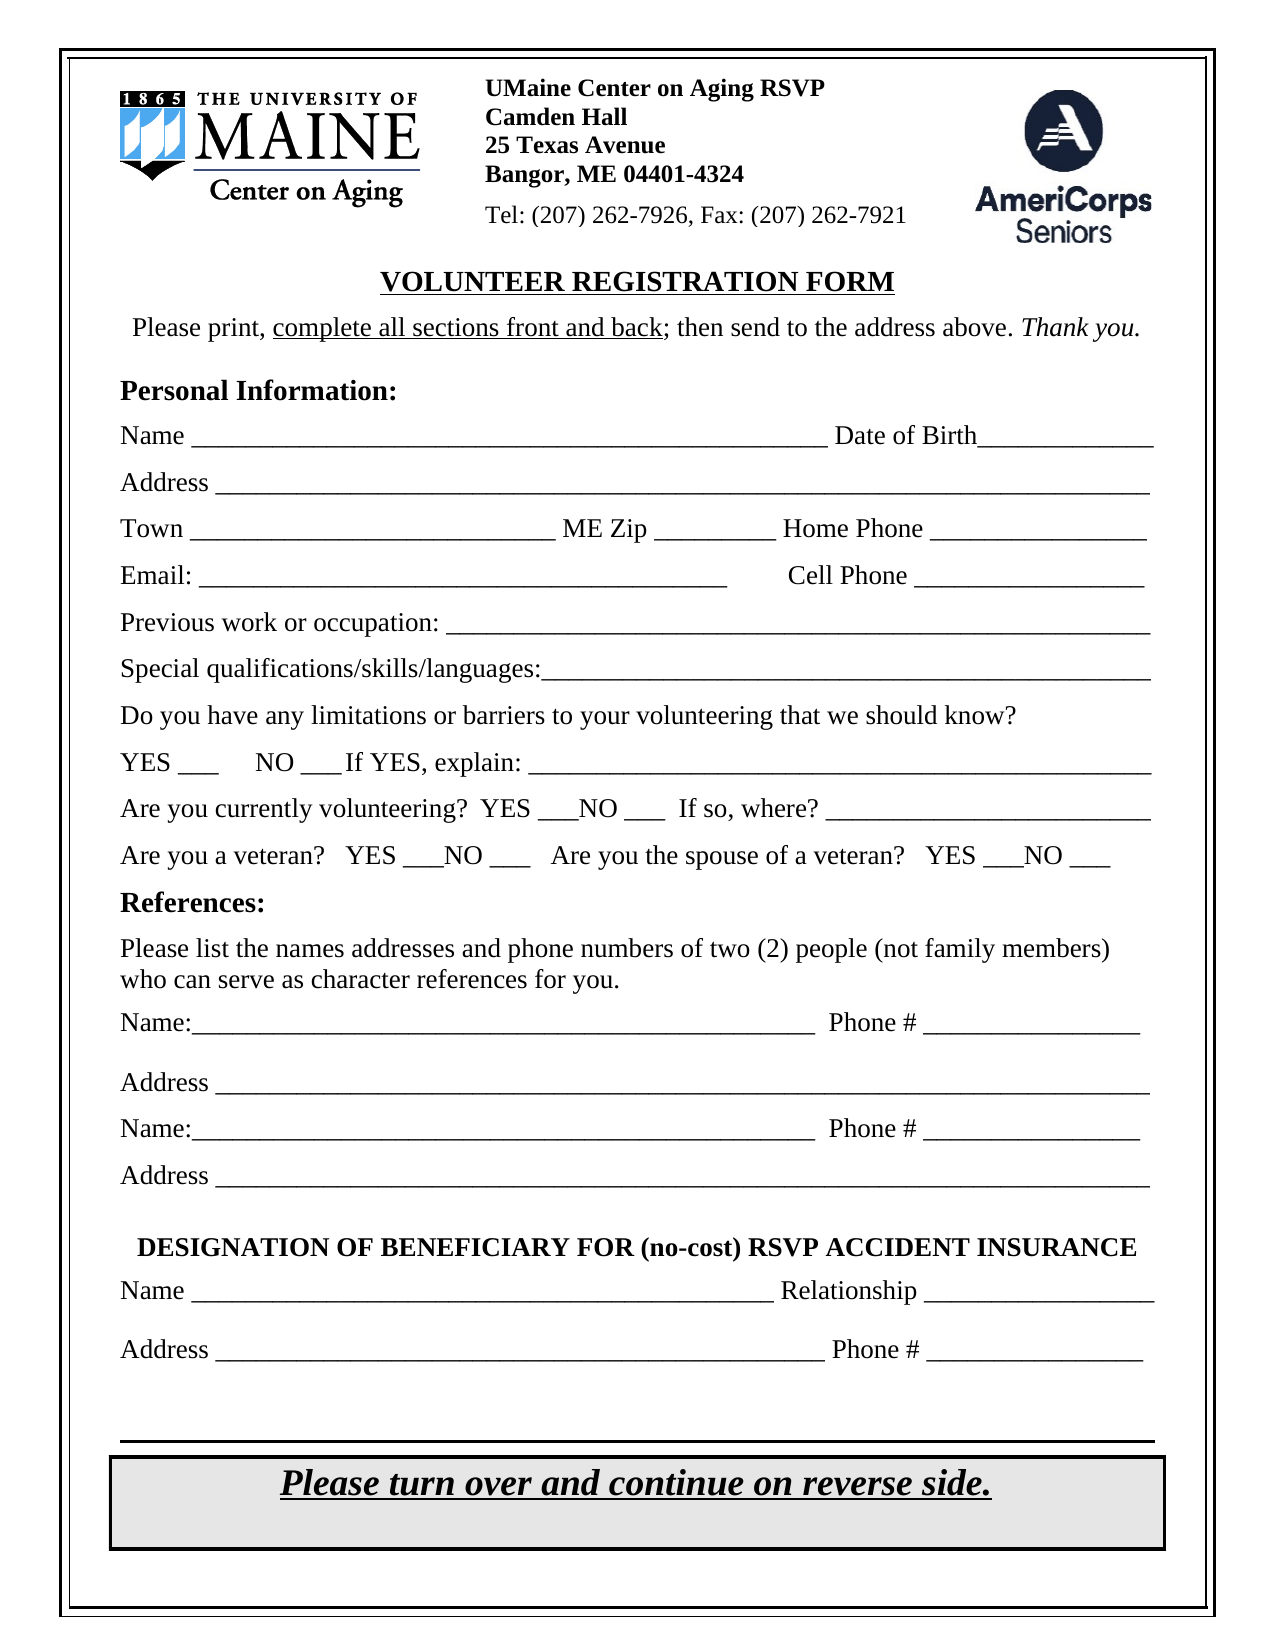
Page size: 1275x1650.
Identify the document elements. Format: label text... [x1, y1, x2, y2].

text Address _____________________________________________________________________ [120, 1066, 1155, 1097]
text Address _____________________________________________________________________ [120, 1159, 1155, 1190]
text Name:______________________________________________ Phone # ________________ [120, 1112, 1155, 1143]
text References: [120, 886, 1155, 919]
text Please list the names addresses and phone numbers of two (2) people (not family members) who can serve as character references for you. [120, 932, 1155, 994]
text Name ___________________________________________ Relationship _________________ [120, 1274, 1155, 1305]
text Personal Information: [120, 373, 1155, 406]
text Special qualifications/skills/languages:_____________________________________________ [120, 652, 1155, 683]
text Please print, complete all sections front and back; then send to the address above. Thank you. [120, 311, 1155, 342]
text DESIGNATION OF BENEFICIARY FOR (no-cost) RSVP ACCIDENT INSURANCE [120, 1231, 1155, 1262]
text Name:______________________________________________ Phone # ________________ [120, 1006, 1155, 1038]
text YES ___ NO ___ If YES, explain: ______________________________________________ [120, 746, 1155, 777]
text Are you currently volunteering? YES ___NO ___ If so, where? ________________________ [120, 792, 1155, 823]
text Previous work or occupation: ____________________________________________________ [120, 606, 1155, 637]
text Please turn over and continue on reverse side. [112, 1459, 1163, 1547]
text Do you have any limitations or barriers to your volunteering that we should know? [120, 699, 1155, 730]
text Address _____________________________________________ Phone # ________________ [120, 1333, 1155, 1364]
text Are you a veteran? YES ___NO ___ Are you the spouse of a veteran? YES ___NO ___ [120, 839, 1155, 870]
text Name _______________________________________________ Date of Birth_____________ [120, 419, 1155, 450]
subtitle VOLUNTEER REGISTRATION FORM [120, 264, 1155, 298]
picture [975, 90, 1152, 243]
text Address _____________________________________________________________________ Town ___________________________ ME Zip _________ Home Phone ________________ Email: _______________________________________ Cell Phone _________________ [120, 466, 1155, 590]
